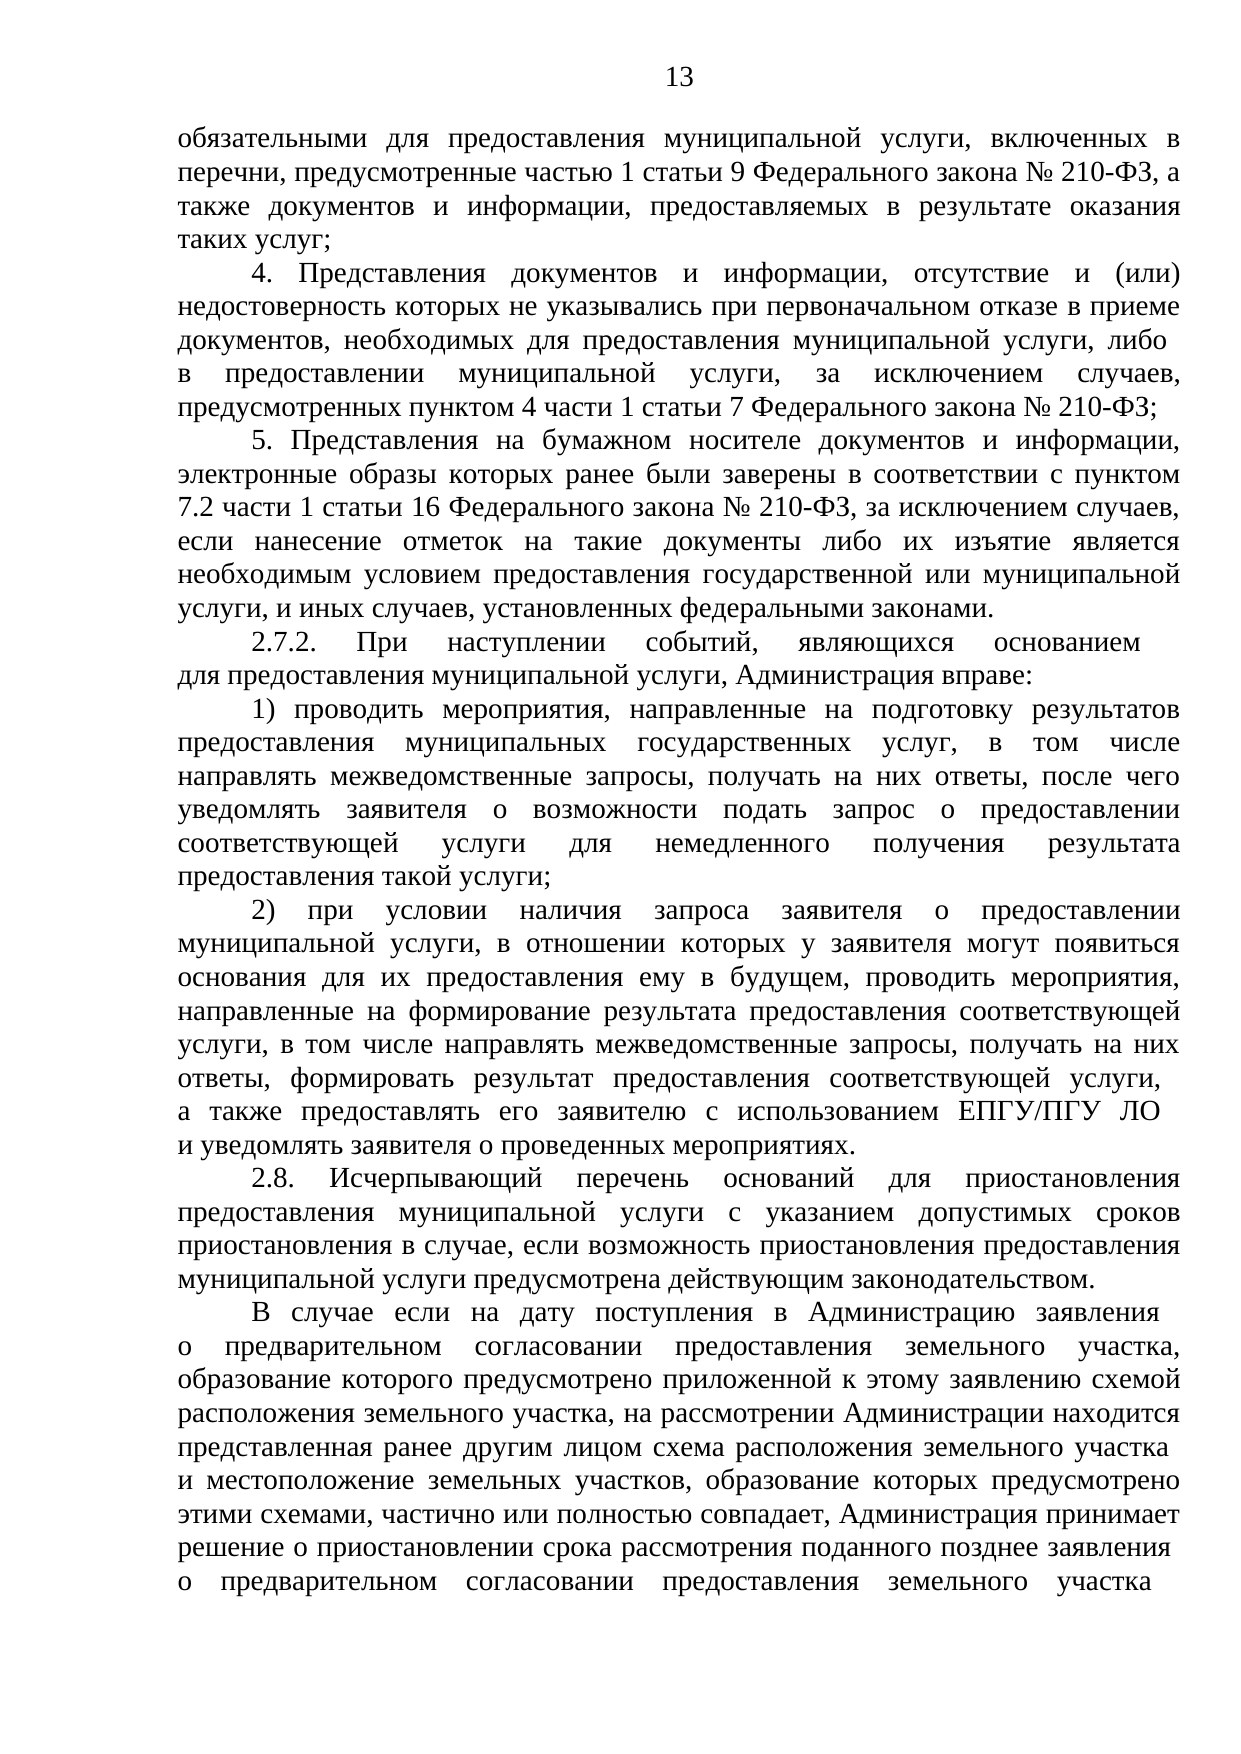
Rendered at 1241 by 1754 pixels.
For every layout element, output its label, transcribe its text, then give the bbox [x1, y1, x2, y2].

text 5. Представления на бумажном носителе документов и информации, электронные образы которых ранее были заверены в соответствии с пунктом 7.2 части 1 статьи 16 Федерального закона № 210-ФЗ, за исключением случаев, если нанесение отметок на такие документы либо их изъятие является необходимым условием предоставления государственной или муниципальной услуги, и иных случаев, установленных федеральными законами. [177, 422, 1181, 624]
text 2) при условии наличия запроса заявителя о предоставлении муниципальной услуги, в отношении которых у заявителя могут появиться основания для их предоставления ему в будущем, проводить мероприятия, направленные на формирование результата предоставления соответствующей услуги, в том числе направлять межведомственные запросы, получать на них ответы, формировать результат предоставления соответствующей услуги, а также предоставлять его заявителю с использованием ЕПГУ/ПГУ ЛО и уведомлять заявителя о проведенных мероприятиях. [177, 892, 1181, 1160]
text 1) проводить мероприятия, направленные на подготовку результатов предоставления муниципальных государственных услуг, в том числе направлять межведомственные запросы, получать на них ответы, после чего уведомлять заявителя о возможности подать запрос о предоставлении соответствующей услуги для немедленного получения результата предоставления такой услуги; [177, 691, 1181, 892]
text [177, 121, 1181, 255]
text 4. Представления документов и информации, отсутствие и (или) недостоверность которых не указывались при первоначальном отказе в приеме документов, необходимых для предоставления муниципальной услуги, либо в предоставлении муниципальной услуги, за исключением случаев, предусмотренных пунктом 4 части 1 статьи 7 Федерального закона № 210-ФЗ; [177, 255, 1181, 422]
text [177, 1294, 1181, 1596]
text 2.8. Исчерпывающий перечень оснований для приостановления предоставления муниципальной услуги с указанием допустимых сроков приостановления в случае, если возможность приостановления предоставления муниципальной услуги предусмотрена действующим законодательством. [177, 1160, 1181, 1294]
text 2.7.2. При наступлении событий, являющихся основанием для предоставления муниципальной услуги, Администрация вправе: [177, 624, 1181, 691]
